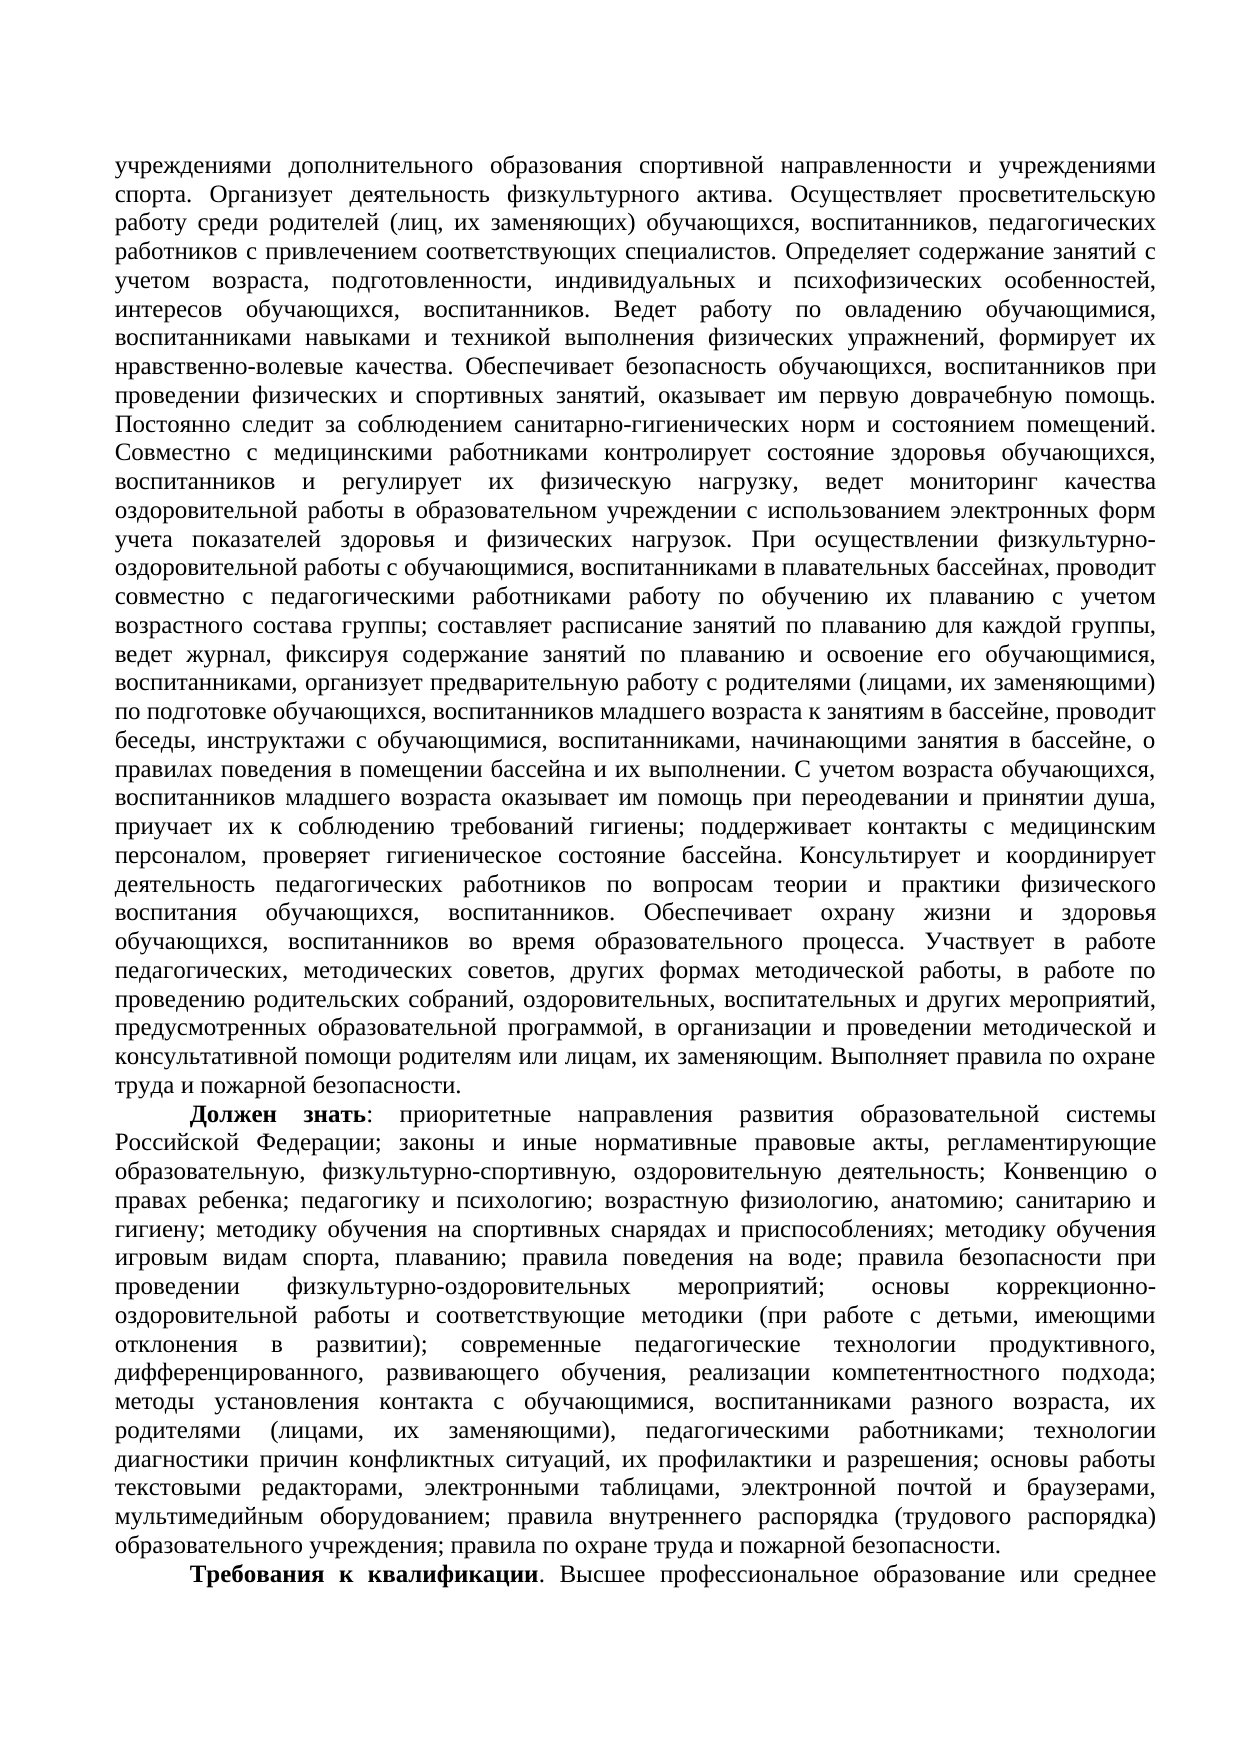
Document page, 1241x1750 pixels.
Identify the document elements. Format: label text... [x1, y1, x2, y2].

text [114, 150, 1157, 1099]
text Должен знать: приоритетные направления развития образовательной системы Российской Федерации; законы и иные нормативные правовые акты, регламентирующие образовательную, физкультурно-спортивную, оздоровительную деятельность; Конвенцию о правах ребенка; педагогику и психологию; возрастную физиологию, анатомию; санитарию и гигиену; методику обучения на спортивных снарядах и приспособлениях; методику обучения игровым видам спорта, плаванию; правила поведения на воде; правила безопасности при проведении физкультурно-оздоровительных мероприятий; основы коррекционно-оздоровительной работы и соответствующие методики (при работе с детьми, имеющими отклонения в развитии); современные педагогические технологии продуктивного, дифференцированного, развивающего обучения, реализации компетентностного подхода; методы установления контакта с обучающимися, воспитанниками разного возраста, их родителями (лицами, их заменяющими), педагогическими работниками; технологии диагностики причин конфликтных ситуаций, их профилактики и разрешения; основы работы текстовыми редакторами, электронными таблицами, электронной почтой и браузерами, мультимедийным оборудованием; правила внутреннего распорядка (трудового распорядка) образовательного учреждения; правила по охране труда и пожарной безопасности. [114, 1099, 1157, 1559]
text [114, 1559, 1157, 1587]
